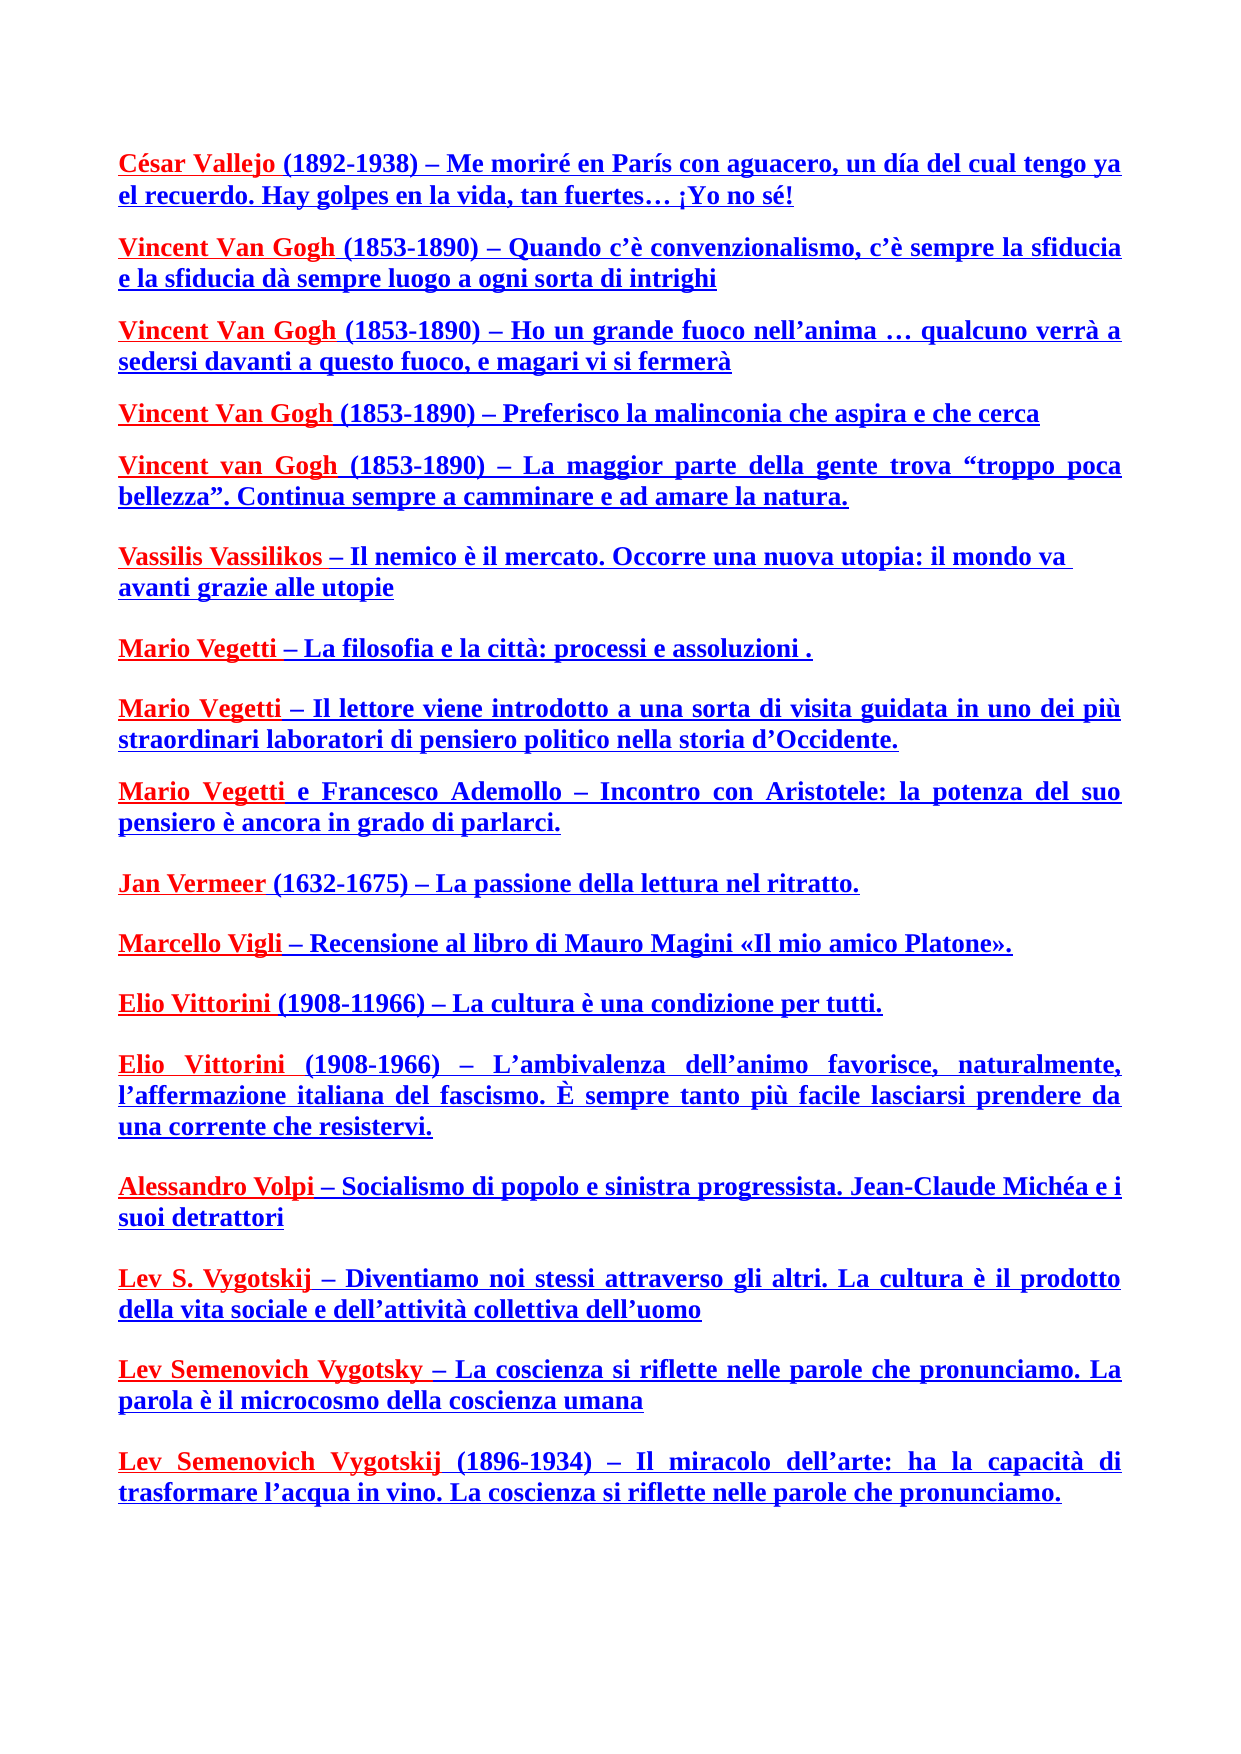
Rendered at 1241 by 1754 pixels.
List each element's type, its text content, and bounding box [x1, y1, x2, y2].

text Vincent van Gogh (1853-1890) – La maggior parte della gente trova “troppo poca bellezza”. Continua sempre a camminare e ad amare la natura. [118, 449, 1122, 476]
subtitle Mario Vegetti – Il lettore viene introdotto a una sorta di visita guidata in uno dei più straordinari laboratori di pensiero politico nella storia d’Occidente. [118, 692, 1122, 754]
subtitle Alessandro Volpi – Socialismo di popolo e sinistra progressista. Jean-Claude Michéa e i suoi detrattori [118, 1199, 1122, 1233]
text César Vallejo (1892-1938) – Me moriré en París con aguacero, un día del cual tengo ya el recuerdo. Hay golpes en la vida, tan fuertes… ¡Yo no sé! [118, 148, 1122, 175]
subtitle Vincent Van Gogh (1853-1890) – Quando c’è convenzionalismo, c’è sempre la sfiducia e la sfiducia dà sempre luogo a ogni sorta di intrighi [118, 231, 1122, 258]
subtitle Mario Vegetti – La filosofia e la città: processi e assoluzioni . [118, 632, 1122, 663]
subtitle Marcello Vigli – Recensione al libro di Mauro Magini «Il mio amico Platone». [118, 927, 1122, 958]
text Lev Semenovich Vygotskij (1896-1934) – Il miracolo dell’arte: ha la capacità di trasformare l’acqua in vino. La coscienza si riflette nelle parole che pronunciamo. [118, 1473, 1122, 1507]
subtitle Jan Vermeer (1632-1675) – La passione della lettura nel ritratto. [118, 867, 1122, 898]
subtitle Vincent Van Gogh (1853-1890) – Ho un grande fuoco nell’anima … qualcuno verrà a sedersi davanti a questo fuoco, e magari vi si fermerà [118, 342, 1122, 376]
text Mario Vegetti e Francesco Ademollo – Incontro con Aristotele: la potenza del suo pensiero è ancora in grado di parlarci. [118, 775, 1122, 802]
subtitle Vincent Van Gogh (1853-1890) – Preferisco la malinconia che aspira e che cerca [118, 397, 1122, 428]
subtitle Elio Vittorini (1908-1966) – L’ambivalenza dell’animo favorisce, naturalmente, l’affermazione italiana del fascismo. È sempre tanto più facile lasciarsi prendere da una corrente che resistervi. [118, 1107, 1122, 1141]
subtitle Vincent Van Gogh (1853-1890) – Ho un grande fuoco nell’anima … qualcuno verrà a sedersi davanti a questo fuoco, e magari vi si fermerà [118, 314, 1122, 341]
subtitle Lev S. Vygotskij – Diventiamo noi stessi attraverso gli altri. La cultura è il prodotto della vita sociale e dell’attività collettiva dell’uomo [118, 1262, 1122, 1324]
subtitle Vassilis Vassilikos – Il nemico è il mercato. Occorre una nuova utopia: il mondo va avanti grazie alle utopie [118, 540, 1122, 603]
text Vincent van Gogh (1853-1890) – La maggior parte della gente trova “troppo poca bellezza”. Continua sempre a camminare e ad amare la natura. [118, 478, 1122, 511]
text Lev Semenovich Vygotskij (1896-1934) – Il miracolo dell’arte: ha la capacità di trasformare l’acqua in vino. La coscienza si riflette nelle parole che pronunciamo. [118, 1445, 1122, 1472]
text César Vallejo (1892-1938) – Me moriré en París con aguacero, un día del cual tengo ya el recuerdo. Hay golpes en la vida, tan fuertes… ¡Yo no sé! [118, 176, 1122, 210]
subtitle Lev Semenovich Vygotsky – La coscienza si riflette nelle parole che pronunciamo. La parola è il microcosmo della coscienza umana [118, 1353, 1122, 1380]
subtitle Elio Vittorini (1908-1966) – L’ambivalenza dell’animo favorisce, naturalmente, l’affermazione italiana del fascismo. È sempre tanto più facile lasciarsi prendere da una corrente che resistervi. [118, 1076, 1122, 1106]
subtitle Alessandro Volpi – Socialismo di popolo e sinistra progressista. Jean-Claude Michéa e i suoi detrattori [118, 1170, 1122, 1197]
text Mario Vegetti e Francesco Ademollo – Incontro con Aristotele: la potenza del suo pensiero è ancora in grado di parlarci. [118, 804, 1122, 838]
subtitle Elio Vittorini (1908-1966) – L’ambivalenza dell’animo favorisce, naturalmente, l’affermazione italiana del fascismo. È sempre tanto più facile lasciarsi prendere da una corrente che resistervi. [118, 1048, 1122, 1075]
subtitle Elio Vittorini (1908-11966) – La cultura è una condizione per tutti. [118, 987, 1122, 1018]
subtitle Lev Semenovich Vygotsky – La coscienza si riflette nelle parole che pronunciamo. La parola è il microcosmo della coscienza umana [118, 1382, 1122, 1416]
subtitle Vincent Van Gogh (1853-1890) – Quando c’è convenzionalismo, c’è sempre la sfiducia e la sfiducia dà sempre luogo a ogni sorta di intrighi [118, 259, 1122, 293]
